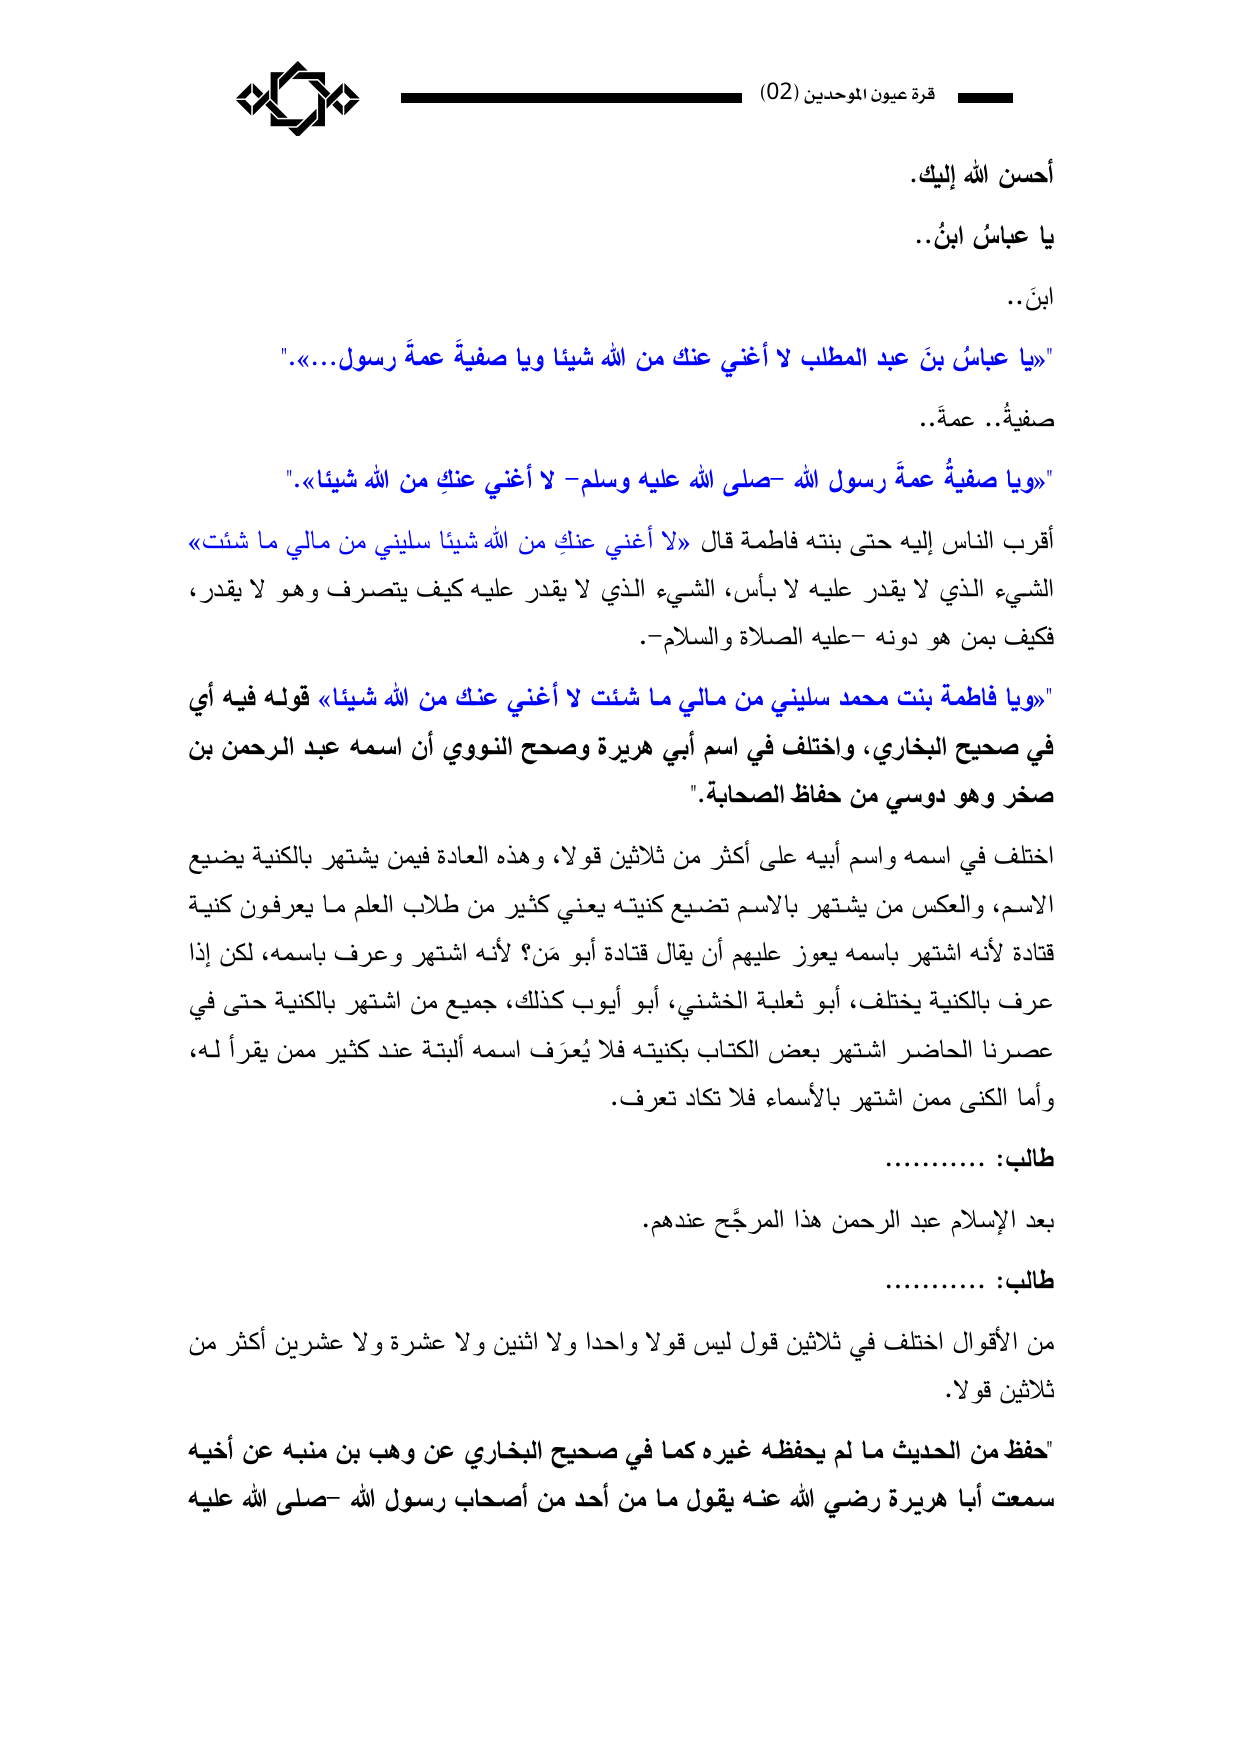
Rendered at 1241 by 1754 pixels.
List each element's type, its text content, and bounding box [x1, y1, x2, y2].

text "«ويا صفيةُ عمةَ رسول الله -صلى الله عليه وسلم- لا أغني عنكِ من الله شيئا»." [187, 455, 1053, 503]
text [187, 1426, 1053, 1523]
text "«يا عباسُ بنَ عبد المطلب لا أغني عنك من الله شيئا ويا صفيةَ عمةَ رسول...»." [187, 333, 1053, 381]
text أحسن الله إليك. [187, 150, 1053, 198]
text طالب: ........... [187, 1256, 1053, 1304]
text "«ويا فاطمة بنت محمد سليني من مالي ما شئت لا أغني عنك من الله شيئا» قوله فيه أي في صحيح البخاري، واختلف في اسم أبي هريرة وصحح النووي أن اسمه عبد الرحمن بن صخر وهو دوسي من حفاظ الصحابة." [187, 673, 1053, 819]
text أقرب الناس إليه حتى بنته فاطمة قال «لا أغني عنكِ من الله شيئا سليني من مالي ما شئت» الشيء الذي لا يقدر عليه لا بأس، الشيء الذي لا يقدر عليه كيف يتصرف وهو لا يقدر، فكيف بمن هو دونه -عليه الصلاة والسلام-. [187, 516, 1053, 661]
text بعد الإسلام عبد الرحمن هذا المرجَّح عندهم. [187, 1195, 1053, 1243]
text طالب: ........... [187, 1134, 1053, 1182]
text اختلف في اسمه واسم أبيه على أكثر من ثلاثين قولا، وهذه العادة فيمن يشتهر بالكنية يضيع الاسم، والعكس من يشتهر بالاسم تضيع كنيته يعني كثير من طلاب العلم ما يعرفون كنية قتادة لأنه اشتهر باسمه يعوز عليهم أن يقال قتادة أبو مَن؟ لأنه اشتهر وعرف باسمه، لكن إذا عرف بالكنية يختلف، أبو ثعلبة الخشني، أبو أيوب كذلك، جميع من اشتهر بالكنية حتى في عصرنا الحاضر اشتهر بعض الكتاب بكنيته فلا يُعرَف اسمه ألبتة عند كثير ممن يقرأ له، وأما الكنى ممن اشتهر بالأسماء فلا تكاد تعرف. [187, 831, 1053, 1121]
text ابنَ.. [187, 272, 1053, 320]
text من الأقوال اختلف في ثلاثين قول ليس قولا واحدا ولا اثنين ولا عشرة ولا عشرين أكثر من ثلاثين قولا. [187, 1317, 1053, 1413]
text يا عباسُ ابنُ.. [187, 211, 1053, 259]
text صفيةُ.. عمةَ.. [187, 394, 1053, 442]
